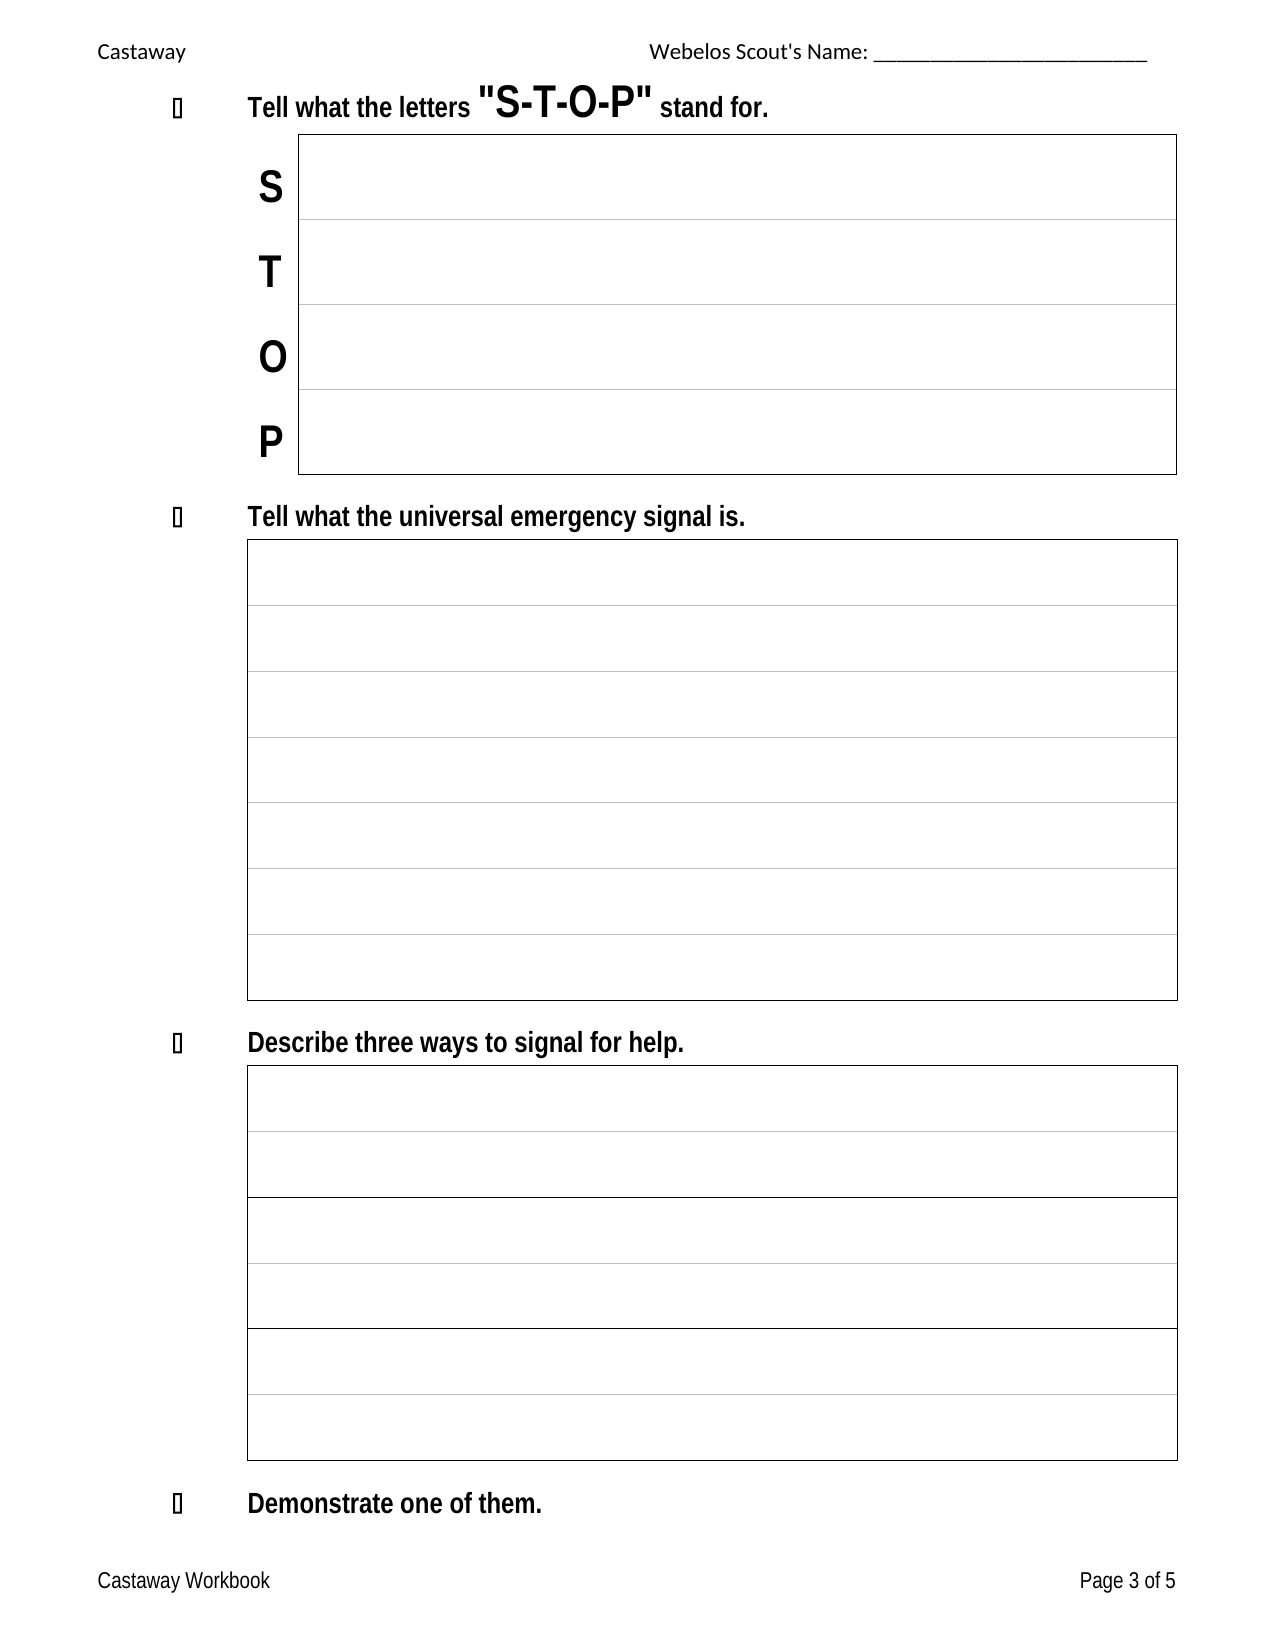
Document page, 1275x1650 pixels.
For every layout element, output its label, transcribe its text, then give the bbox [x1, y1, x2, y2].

table_header [299, 135, 1176, 219]
text Tell what the letters "S-T-O-P" stand for. [172, 75, 1177, 128]
table_cell [248, 1264, 1177, 1328]
table_header [248, 1066, 1177, 1131]
table_cell [299, 220, 1176, 304]
table_cell [248, 672, 1177, 737]
table_cell [299, 305, 1176, 388]
table_cell [248, 935, 1177, 999]
table_header [248, 540, 1177, 605]
table_cell [248, 869, 1177, 934]
table_cell [299, 390, 1176, 473]
table_cell T [247, 219, 298, 304]
table_cell O [247, 304, 298, 388]
table_cell [248, 738, 1177, 802]
text Tell what the universal emergency signal is. [172, 499, 1177, 533]
table_cell [248, 1329, 1177, 1394]
table_header S [247, 134, 298, 219]
text Describe three ways to signal for help. [172, 1026, 1177, 1059]
table_cell [248, 1395, 1177, 1460]
table_cell [248, 606, 1177, 671]
table_cell P [247, 389, 298, 473]
table_cell [248, 1132, 1177, 1197]
text Demonstrate one of them. [172, 1486, 1177, 1519]
table_cell [248, 1198, 1177, 1263]
table_cell [248, 803, 1177, 868]
